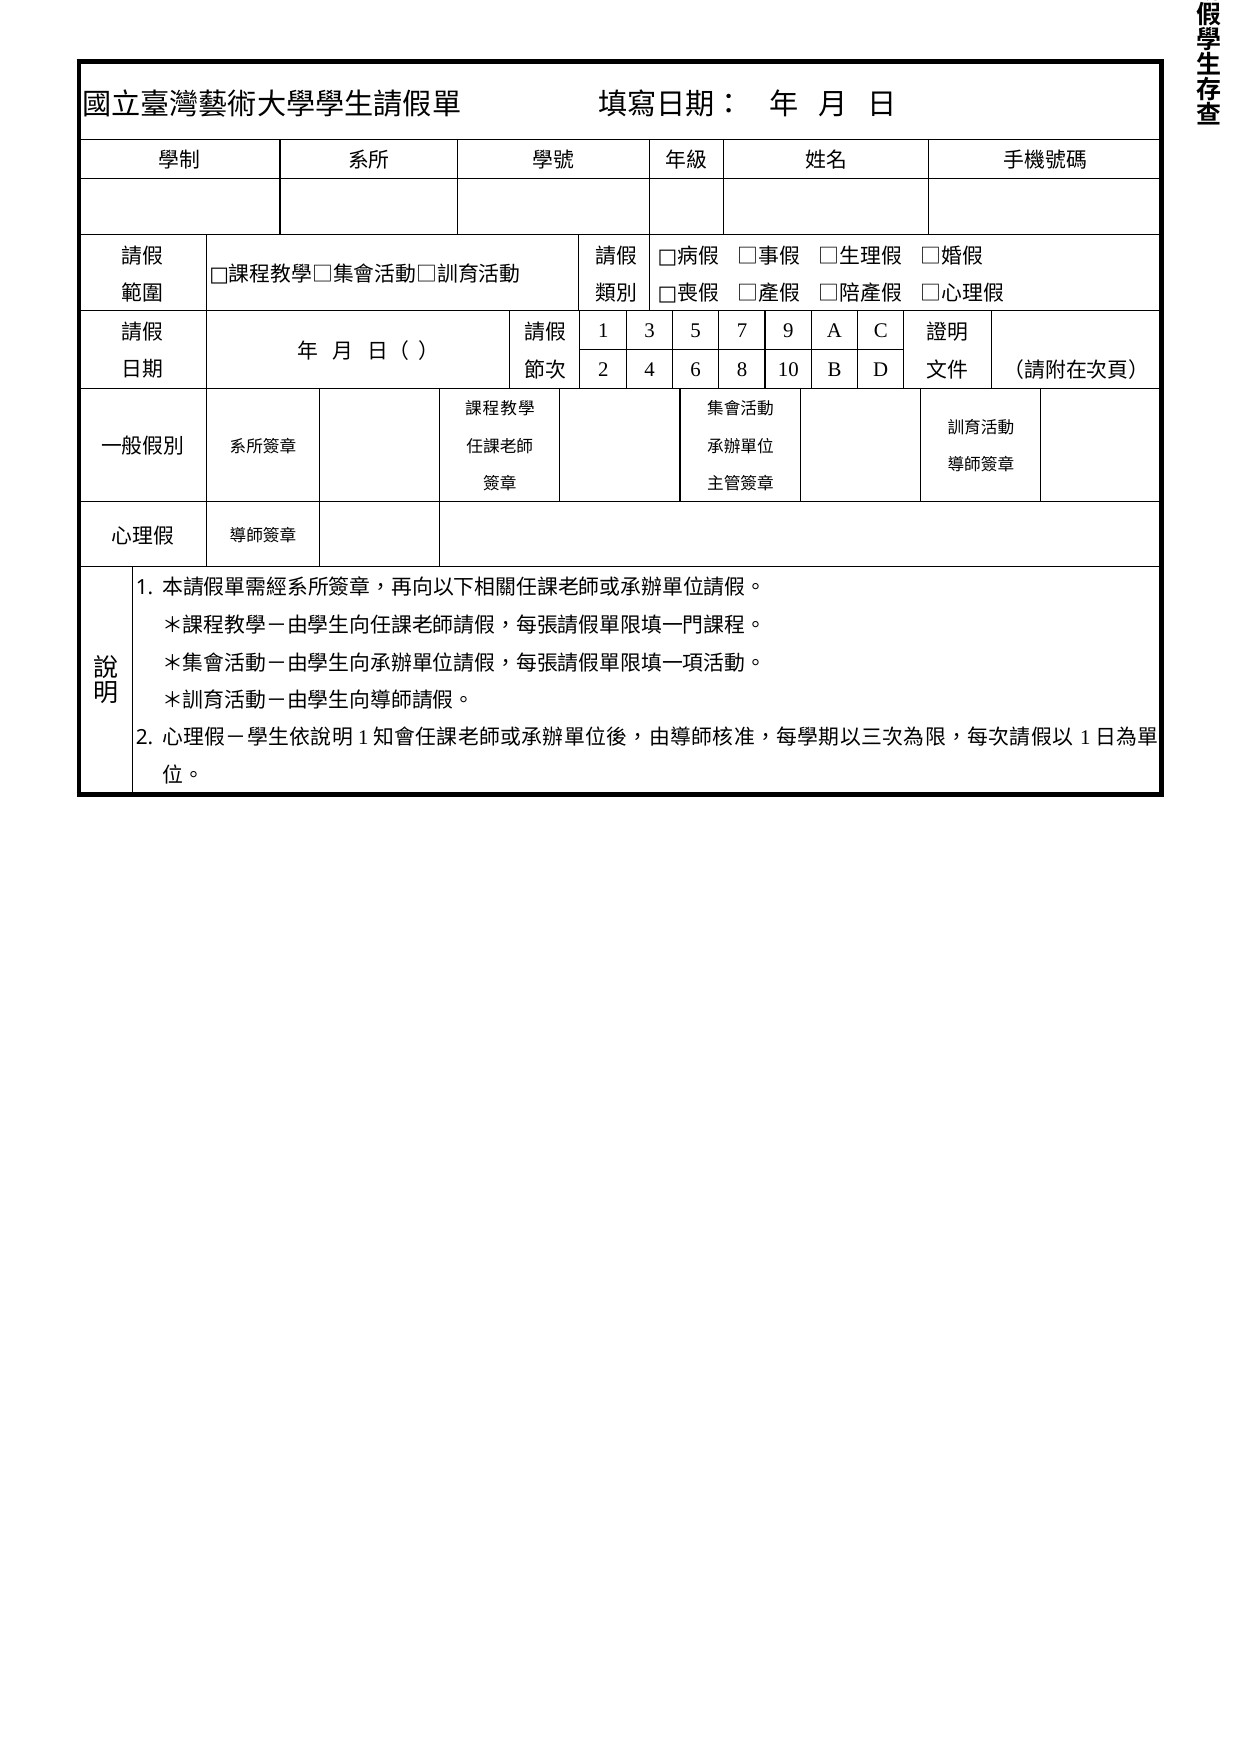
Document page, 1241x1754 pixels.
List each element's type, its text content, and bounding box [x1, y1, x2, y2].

table_cell 1 [580, 311, 626, 349]
table_cell 學號 [458, 140, 649, 177]
table_cell 訓育活動 導師簽章 [921, 389, 1040, 501]
table_cell 請假 類別 [579, 235, 649, 310]
table_cell 3 [627, 311, 672, 349]
table_cell [320, 389, 439, 501]
table_cell D [858, 350, 903, 387]
table_cell 導師簽章 [207, 502, 319, 566]
table_cell 系所簽章 [207, 389, 319, 501]
table_cell [560, 389, 679, 501]
table_cell 10 [766, 350, 811, 387]
table_cell 7 [719, 311, 764, 349]
table_cell 年 月 日（ ） [207, 311, 509, 387]
table_cell 8 [719, 350, 764, 387]
table_cell [650, 179, 723, 234]
table_cell [724, 179, 928, 234]
table_cell 姓名 [724, 140, 928, 177]
table_cell [440, 502, 1159, 566]
table_cell 請假 範圍 [81, 235, 206, 310]
table_cell 說明 [81, 567, 132, 792]
table_cell [81, 179, 279, 234]
table_cell 證明 文件 [904, 311, 991, 387]
table_cell [320, 502, 439, 566]
table_cell [1041, 389, 1159, 501]
table_cell [281, 179, 457, 234]
table_cell 9 [766, 311, 811, 349]
table_cell 學制 [81, 140, 279, 177]
table_cell [458, 179, 649, 234]
table_cell 2 [580, 350, 626, 387]
table_cell 心理假 [81, 502, 206, 566]
table_cell [801, 389, 920, 501]
table_cell 請假 日期 [81, 311, 206, 387]
table_cell □課程教學□集會活動□訓育活動 [207, 235, 578, 310]
table_cell 本請假單需經系所簽章，再向以下相關任課老師或承辦單位請假。 ＊課程教學－由學生向任課老師請假，每張請假單限填一門課程。 ＊集會活動－由學生向承辦單位請假，每張請假單限填一項活動。 ＊訓育活動－由學生向導師請假。 心理假－學生依說明1知會任課老師或承辦單位後，由導師核准，每學期以三次為限，每次請假以1日為單位。 [133, 567, 1159, 792]
table_cell 5 [673, 311, 718, 349]
table_cell 年級 [650, 140, 723, 177]
table_cell 集會活動 承辦單位 主管簽章 [681, 389, 800, 501]
table_cell 課程教學 任課老師 簽章 [440, 389, 559, 501]
table_cell 手機號碼 [929, 140, 1159, 177]
table_cell B [812, 350, 857, 387]
table_cell □病假 □事假 □生理假 □婚假 □喪假 □產假 □陪產假 □心理假 [650, 235, 1159, 310]
table_cell 系所 [281, 140, 457, 177]
table_cell （請附在次頁） [992, 311, 1159, 387]
table_cell 6 [673, 350, 718, 387]
table_cell A [812, 311, 857, 349]
table_cell 一般假別 [81, 389, 206, 501]
table_cell [929, 179, 1159, 234]
table_cell C [858, 311, 903, 349]
table_cell 4 [627, 350, 672, 387]
table_cell 請假 節次 [510, 311, 579, 387]
table_header 國立臺灣藝術大學學生請假單 填寫日期： 年 月 日 [81, 64, 1159, 139]
